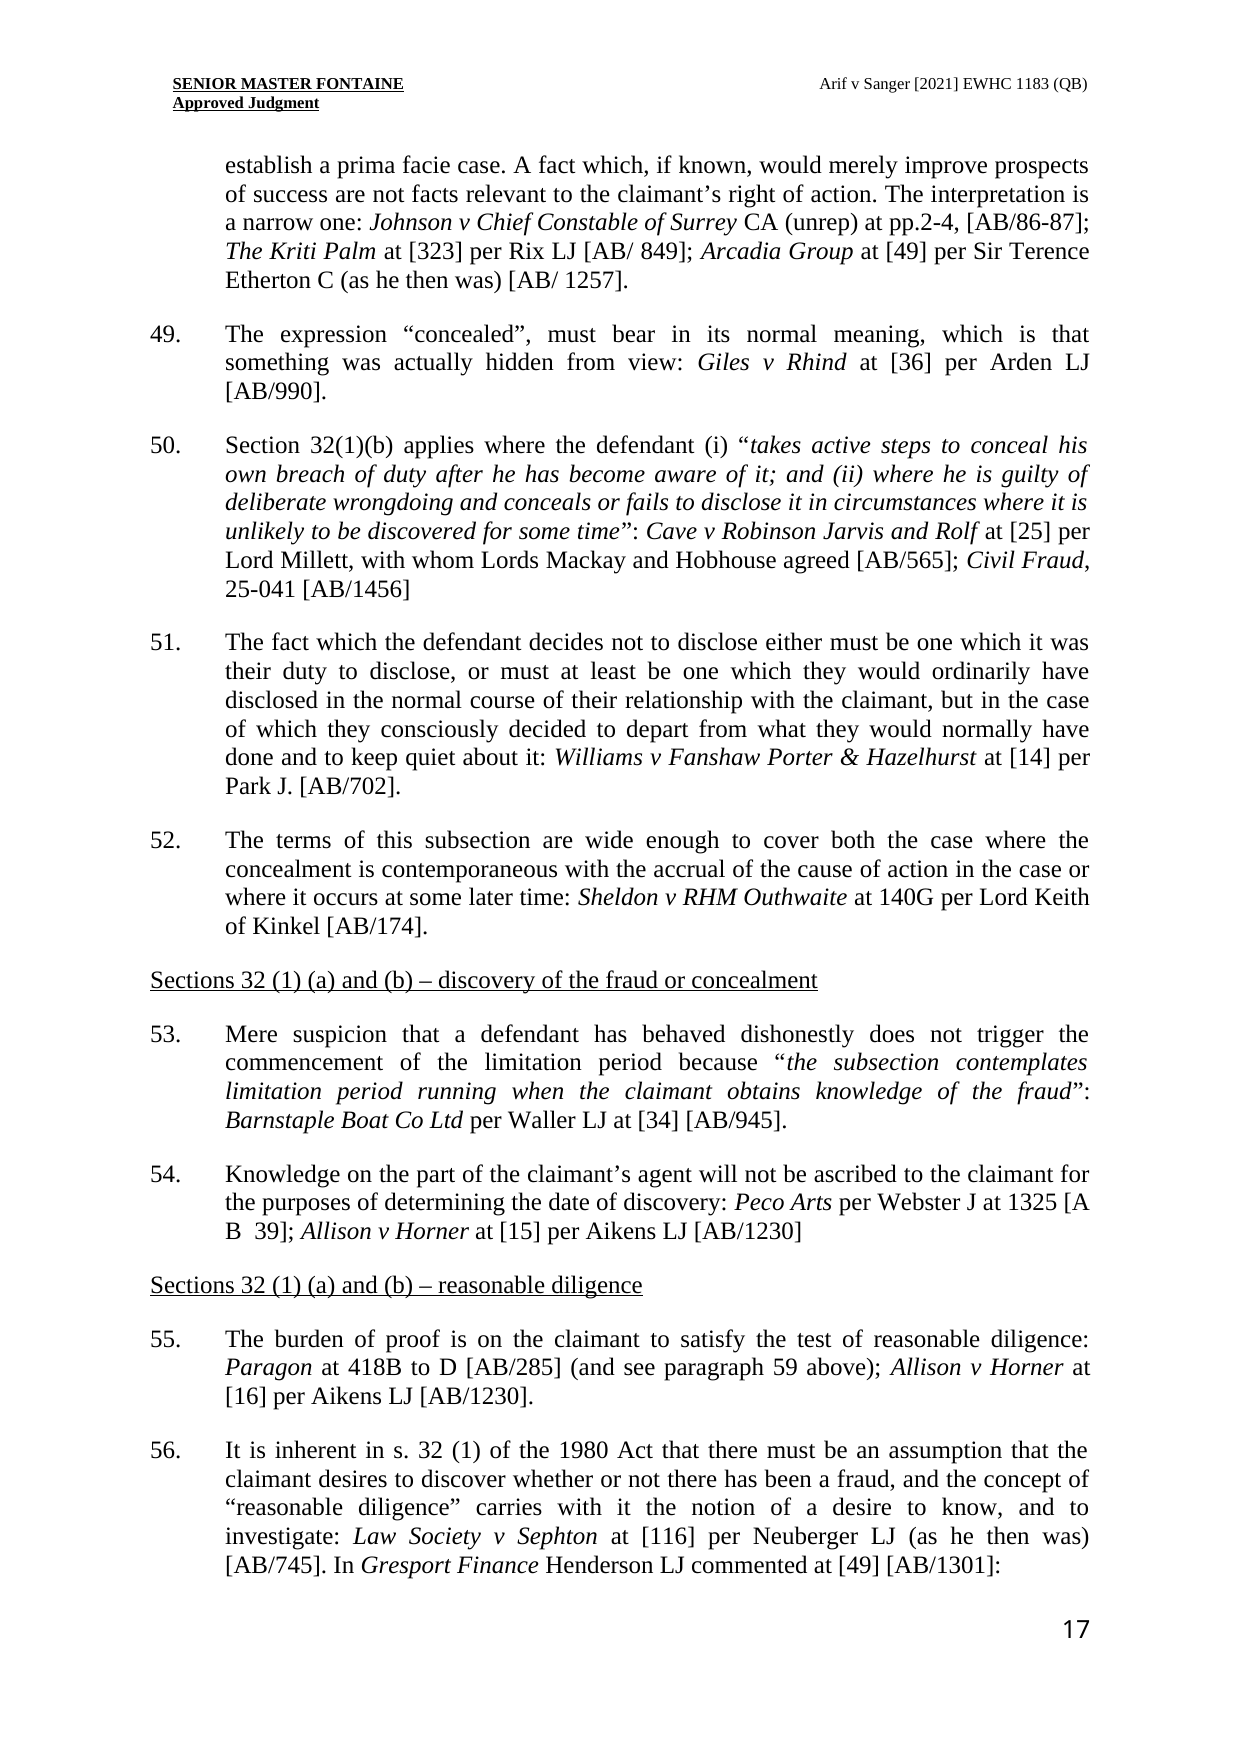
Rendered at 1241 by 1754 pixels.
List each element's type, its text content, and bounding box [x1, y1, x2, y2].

text Section 32(1)(b) applies where the defendant (i) “takes active steps to conceal his own breach of duty after he has become aware of it; and (ii) where he is guilty of deliberate wrongdoing and conceals or fails to disclose it in circumstances where it is unlikely to be discovered for some time”: Cave v Robinson Jarvis and Rolf at [25] per Lord Millett, with whom Lords Mackay and Hobhouse agreed [AB/565]; Civil Fraud, 25-041 [AB/1456] [150, 430, 1090, 602]
text Knowledge on the part of the claimant’s agent will not be ascribed to the claimant for the purposes of determining the date of discovery: Peco Arts per Webster J at 1325 [A B 39]; Allison v Horner at [15] per Aikens LJ [AB/1230] [150, 1159, 1090, 1245]
subtitle Sections 32 (1) (a) and (b) – discovery of the fraud or concealment [150, 965, 1090, 994]
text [150, 150, 1090, 294]
subtitle Sections 32 (1) (a) and (b) – reasonable diligence [150, 1270, 1090, 1299]
text The burden of proof is on the claimant to satisfy the test of reasonable diligence: Paragon at 418B to D [AB/285] (and see paragraph 59 above); Allison v Horner at [16] per Aikens LJ [AB/1230]. [150, 1324, 1090, 1410]
text The expression “concealed”, must bear in its normal meaning, which is that something was actually hidden from view: Giles v Rhind at [36] per Arden LJ [AB/990]. [150, 319, 1090, 405]
text The fact which the defendant decides not to disclose either must be one which it was their duty to disclose, or must at least be one which they would ordinarily have disclosed in the normal course of their relationship with the claimant, but in the case of which they consciously decided to depart from what they would normally have done and to keep quiet about it: Williams v Fanshaw Porter & Hazelhurst at [14] per Park J. [AB/702]. [150, 627, 1090, 800]
text It is inherent in s. 32 (1) of the 1980 Act that there must be an assumption that the claimant desires to discover whether or not there has been a fraud, and the concept of “reasonable diligence” carries with it the notion of a desire to know, and to investigate: Law Society v Sephton at [116] per Neuberger LJ (as he then was) [AB/745]. In Gresport Finance Henderson LJ commented at [49] [AB/1301]: [150, 1435, 1090, 1579]
text The terms of this subsection are wide enough to cover both the case where the concealment is contemporaneous with the accrual of the cause of action in the case or where it occurs at some later time: Sheldon v RHM Outhwaite at 140G per Lord Keith of Kinkel [AB/174]. [150, 825, 1090, 940]
text Mere suspicion that a defendant has behaved dishonestly does not trigger the commencement of the limitation period because “the subsection contemplates limitation period running when the claimant obtains knowledge of the fraud”: Barnstaple Boat Co Ltd per Waller LJ at [34] [AB/945]. [150, 1019, 1090, 1134]
